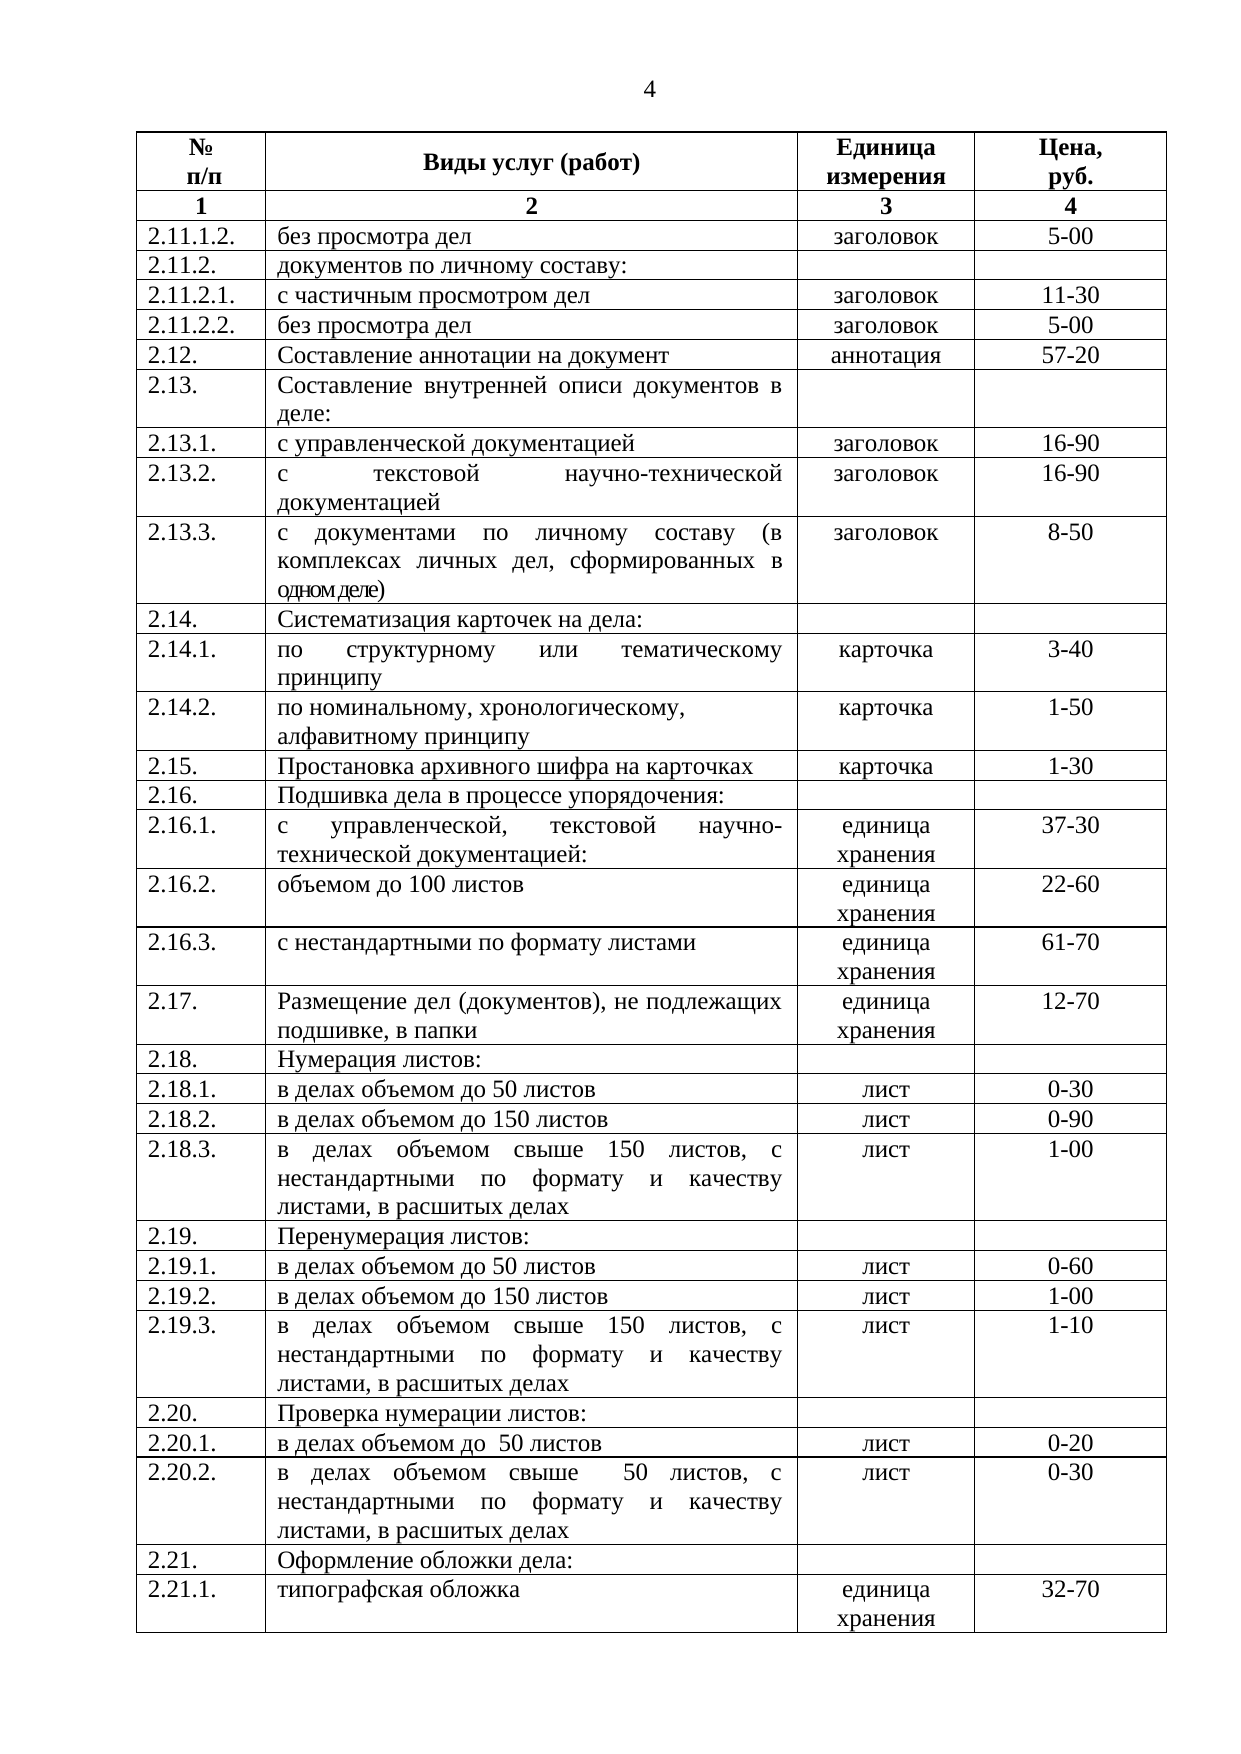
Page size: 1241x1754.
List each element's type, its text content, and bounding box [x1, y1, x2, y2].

table_cell заголовок [798, 517, 974, 603]
table_cell 2.19.3. [137, 1311, 265, 1397]
table_cell 1-50 [975, 692, 1166, 750]
table_cell Простановка архивного шифра на карточках [266, 751, 797, 779]
table_cell [975, 781, 1166, 809]
table_cell Составление внутренней описи документов в деле: [266, 370, 797, 427]
table_cell [975, 370, 1166, 427]
table_cell 2.19. [137, 1221, 265, 1250]
table_cell в делах объемом свыше 150 листов, с нестандартными по формату и качеству листами, в расшитых делах [266, 1134, 797, 1220]
table_cell единица хранения [798, 1575, 974, 1632]
table_cell [798, 781, 974, 809]
table_cell 2.21. [137, 1545, 265, 1573]
table_cell 2.18.3. [137, 1134, 265, 1220]
table_cell аннотация [798, 340, 974, 369]
table_cell единица хранения [798, 986, 974, 1043]
table_cell 16-90 [975, 458, 1166, 516]
table_cell 2.13. [137, 370, 265, 427]
table_cell карточка [798, 692, 974, 750]
table_cell [975, 1221, 1166, 1250]
table_cell в делах объемом до 50 листов [266, 1251, 797, 1280]
table_cell лист [798, 1134, 974, 1220]
table_cell единица хранения [798, 810, 974, 868]
table_cell 2.11.1.2. [137, 221, 265, 249]
table_cell 2.16.3. [137, 928, 265, 985]
table_cell лист [798, 1074, 974, 1103]
table_cell лист [798, 1311, 974, 1397]
table_cell [798, 1045, 974, 1073]
table_cell по номинальному, хронологическому, алфавитному принципу [266, 692, 797, 750]
table_cell 2.15. [137, 751, 265, 779]
table_cell [975, 1398, 1166, 1427]
table_cell без просмотра дел [266, 310, 797, 339]
table_cell без просмотра дел [266, 221, 797, 249]
table_cell типографская обложка [266, 1575, 797, 1632]
table_cell документов по личному составу: [266, 251, 797, 279]
table_cell Оформление обложки дела: [266, 1545, 797, 1573]
table_cell 2.18.1. [137, 1074, 265, 1103]
table_cell заголовок [798, 310, 974, 339]
table_cell заголовок [798, 280, 974, 309]
table_cell 2 [266, 191, 797, 220]
table_cell 2.18.2. [137, 1104, 265, 1133]
table_header Единица измерения [798, 133, 974, 190]
table_cell 2.20. [137, 1398, 265, 1427]
table_cell лист [798, 1104, 974, 1133]
table_cell лист [798, 1458, 974, 1544]
table_cell 2.16.2. [137, 869, 265, 926]
table_cell лист [798, 1281, 974, 1309]
table_cell лист [798, 1428, 974, 1456]
table_cell 12-70 [975, 986, 1166, 1043]
table_cell [975, 251, 1166, 279]
table_cell 5-00 [975, 310, 1166, 339]
table_cell [798, 1545, 974, 1573]
table_cell 32-70 [975, 1575, 1166, 1632]
table_cell 2.14.2. [137, 692, 265, 750]
table_cell заголовок [798, 221, 974, 249]
table_cell с нестандартными по формату листами [266, 928, 797, 985]
table_cell с частичным просмотром дел [266, 280, 797, 309]
table_cell [798, 370, 974, 427]
table_cell Перенумерация листов: [266, 1221, 797, 1250]
table_cell Нумерация листов: [266, 1045, 797, 1073]
table_cell по структурному или тематическому принципу [266, 634, 797, 691]
table_header Цена, руб. [975, 133, 1166, 190]
table_cell [798, 1221, 974, 1250]
table_cell карточка [798, 751, 974, 779]
table_cell 1-10 [975, 1311, 1166, 1397]
table_cell 2.21.1. [137, 1575, 265, 1632]
table_cell с документами по личному составу (в комплексах личных дел, сформированных в одном деле) [266, 517, 797, 603]
table_cell 2.13.3. [137, 517, 265, 603]
table_cell лист [798, 1251, 974, 1280]
table_cell 3 [798, 191, 974, 220]
table_cell 2.12. [137, 340, 265, 369]
table_cell 4 [975, 191, 1166, 220]
table_header № п/п [137, 133, 265, 190]
table_cell [798, 251, 974, 279]
table_cell Систематизация карточек на дела: [266, 604, 797, 633]
table_cell 2.20.2. [137, 1458, 265, 1544]
table_cell 57-20 [975, 340, 1166, 369]
table_cell 5-00 [975, 221, 1166, 249]
table_cell в делах объемом до 150 листов [266, 1104, 797, 1133]
table_cell 2.19.1. [137, 1251, 265, 1280]
table_cell [798, 1398, 974, 1427]
table_cell с текстовой научно-технической документацией [266, 458, 797, 516]
table_cell в делах объемом до 50 листов [266, 1428, 797, 1456]
table_cell 1-00 [975, 1281, 1166, 1309]
table_cell единица хранения [798, 928, 974, 985]
table_cell 2.11.2. [137, 251, 265, 279]
table_cell 2.14. [137, 604, 265, 633]
table_cell в делах объемом до 50 листов [266, 1074, 797, 1103]
table_cell 37-30 [975, 810, 1166, 868]
table_cell Составление аннотации на документ [266, 340, 797, 369]
table_cell 2.13.2. [137, 458, 265, 516]
table_cell 1 [137, 191, 265, 220]
table_cell 11-30 [975, 280, 1166, 309]
table_header Виды услуг (работ) [266, 133, 797, 190]
table_cell 22-60 [975, 869, 1166, 926]
table_cell [798, 604, 974, 633]
table_cell 2.11.2.1. [137, 280, 265, 309]
table_cell карточка [798, 634, 974, 691]
table_cell 0-90 [975, 1104, 1166, 1133]
table_cell единица хранения [798, 869, 974, 926]
table_cell 61-70 [975, 928, 1166, 985]
table_cell объемом до 100 листов [266, 869, 797, 926]
table_cell 2.19.2. [137, 1281, 265, 1309]
table_cell в делах объемом свыше 50 листов, с нестандартными по формату и качеству листами, в расшитых делах [266, 1458, 797, 1544]
table_cell заголовок [798, 428, 974, 457]
table_cell 0-60 [975, 1251, 1166, 1280]
table_cell [975, 604, 1166, 633]
table_cell 0-20 [975, 1428, 1166, 1456]
table_cell 2.13.1. [137, 428, 265, 457]
table_cell 8-50 [975, 517, 1166, 603]
table_cell 1-30 [975, 751, 1166, 779]
table_cell 2.16.1. [137, 810, 265, 868]
table_cell 2.18. [137, 1045, 265, 1073]
table_cell 0-30 [975, 1074, 1166, 1103]
table_cell 16-90 [975, 428, 1166, 457]
table_cell в делах объемом до 150 листов [266, 1281, 797, 1309]
table_cell [975, 1545, 1166, 1573]
table_cell 1-00 [975, 1134, 1166, 1220]
table_cell 2.17. [137, 986, 265, 1043]
table_cell Подшивка дела в процессе упорядочения: [266, 781, 797, 809]
table_cell с управленческой, текстовой научно-технической документацией: [266, 810, 797, 868]
table_cell в делах объемом свыше 150 листов, с нестандартными по формату и качеству листами, в расшитых делах [266, 1311, 797, 1397]
table_cell Проверка нумерации листов: [266, 1398, 797, 1427]
table_cell 2.14.1. [137, 634, 265, 691]
table_cell 2.11.2.2. [137, 310, 265, 339]
table_cell с управленческой документацией [266, 428, 797, 457]
table_cell Размещение дел (документов), не подлежащих подшивке, в папки [266, 986, 797, 1043]
table_cell 2.20.1. [137, 1428, 265, 1456]
table_cell заголовок [798, 458, 974, 516]
table_cell 2.16. [137, 781, 265, 809]
table_cell 3-40 [975, 634, 1166, 691]
table_cell 0-30 [975, 1458, 1166, 1544]
table_cell [975, 1045, 1166, 1073]
